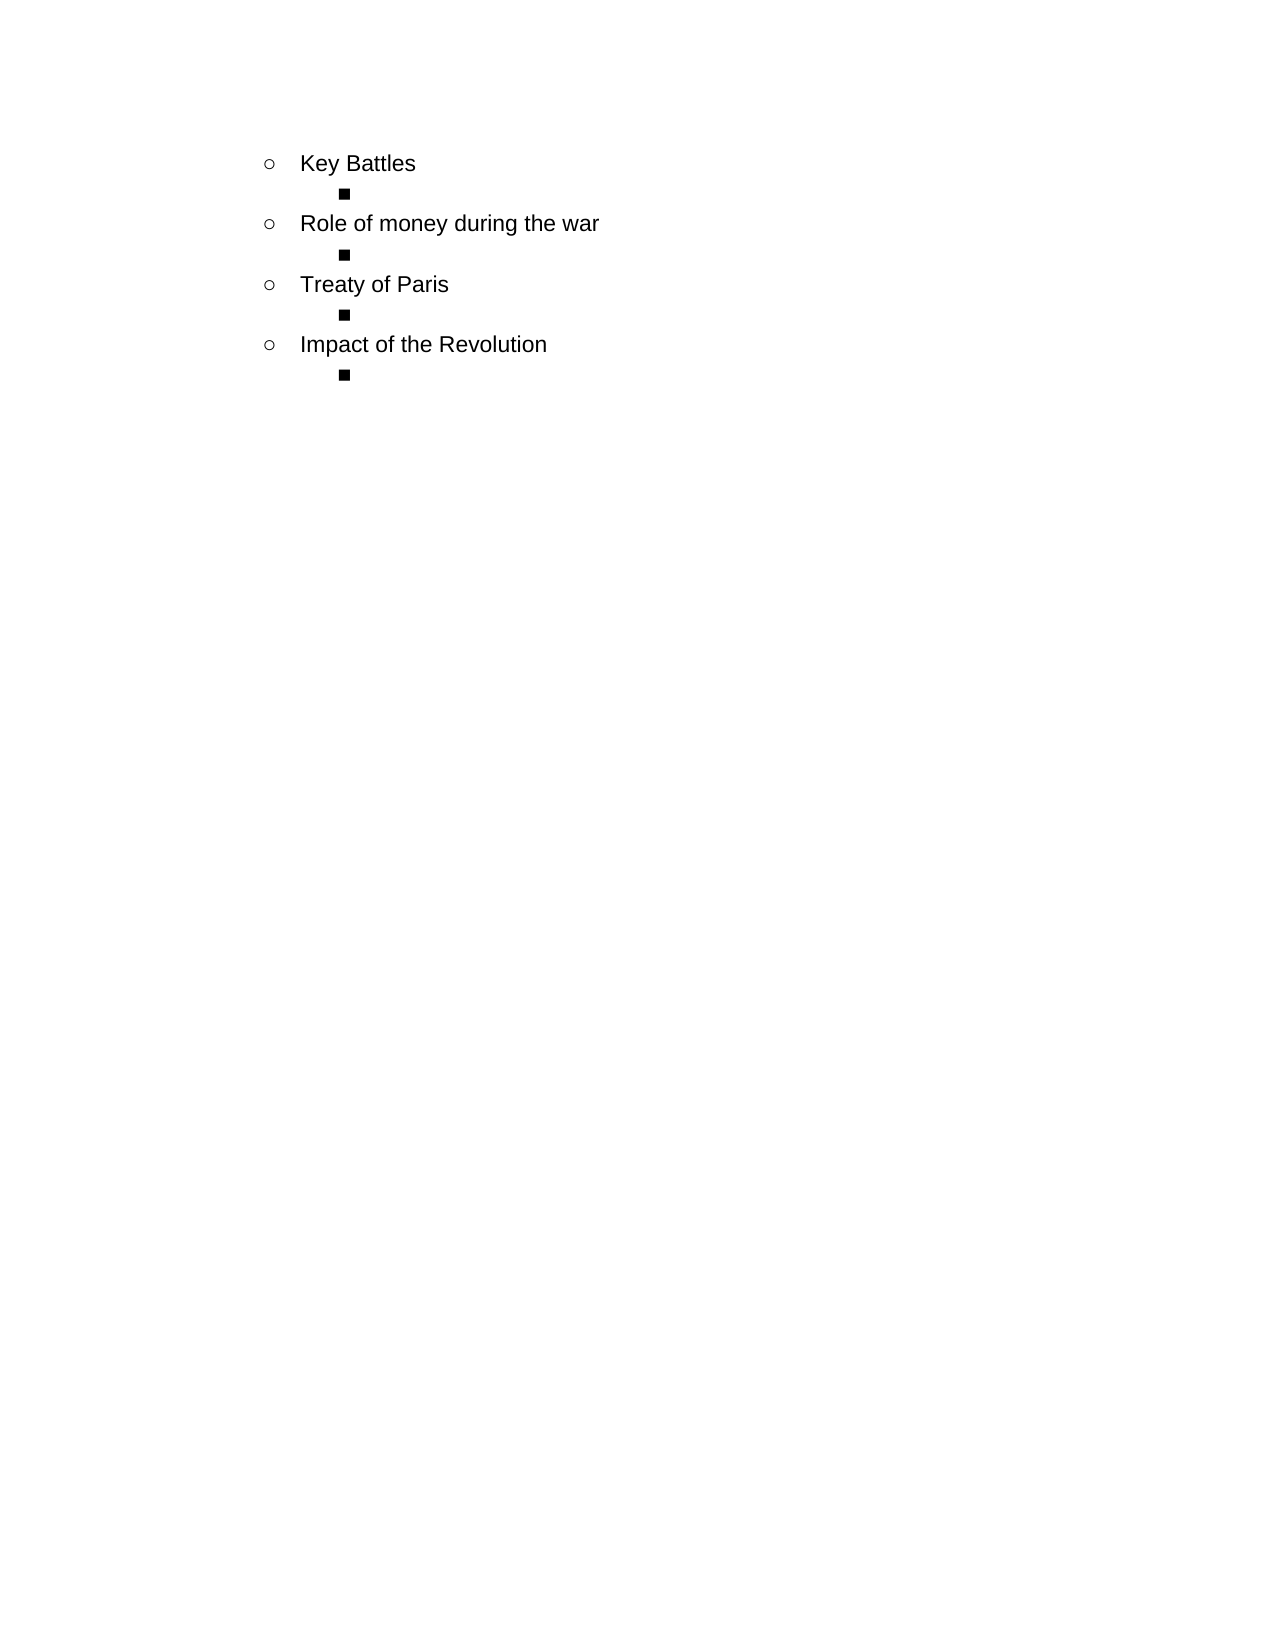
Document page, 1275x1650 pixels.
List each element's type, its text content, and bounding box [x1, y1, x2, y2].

list Impact of the Revolution [262, 331, 1125, 358]
list Role of money during the war [262, 210, 1125, 237]
list Treaty of Paris [262, 271, 1125, 297]
list Key Battles [262, 150, 1125, 176]
